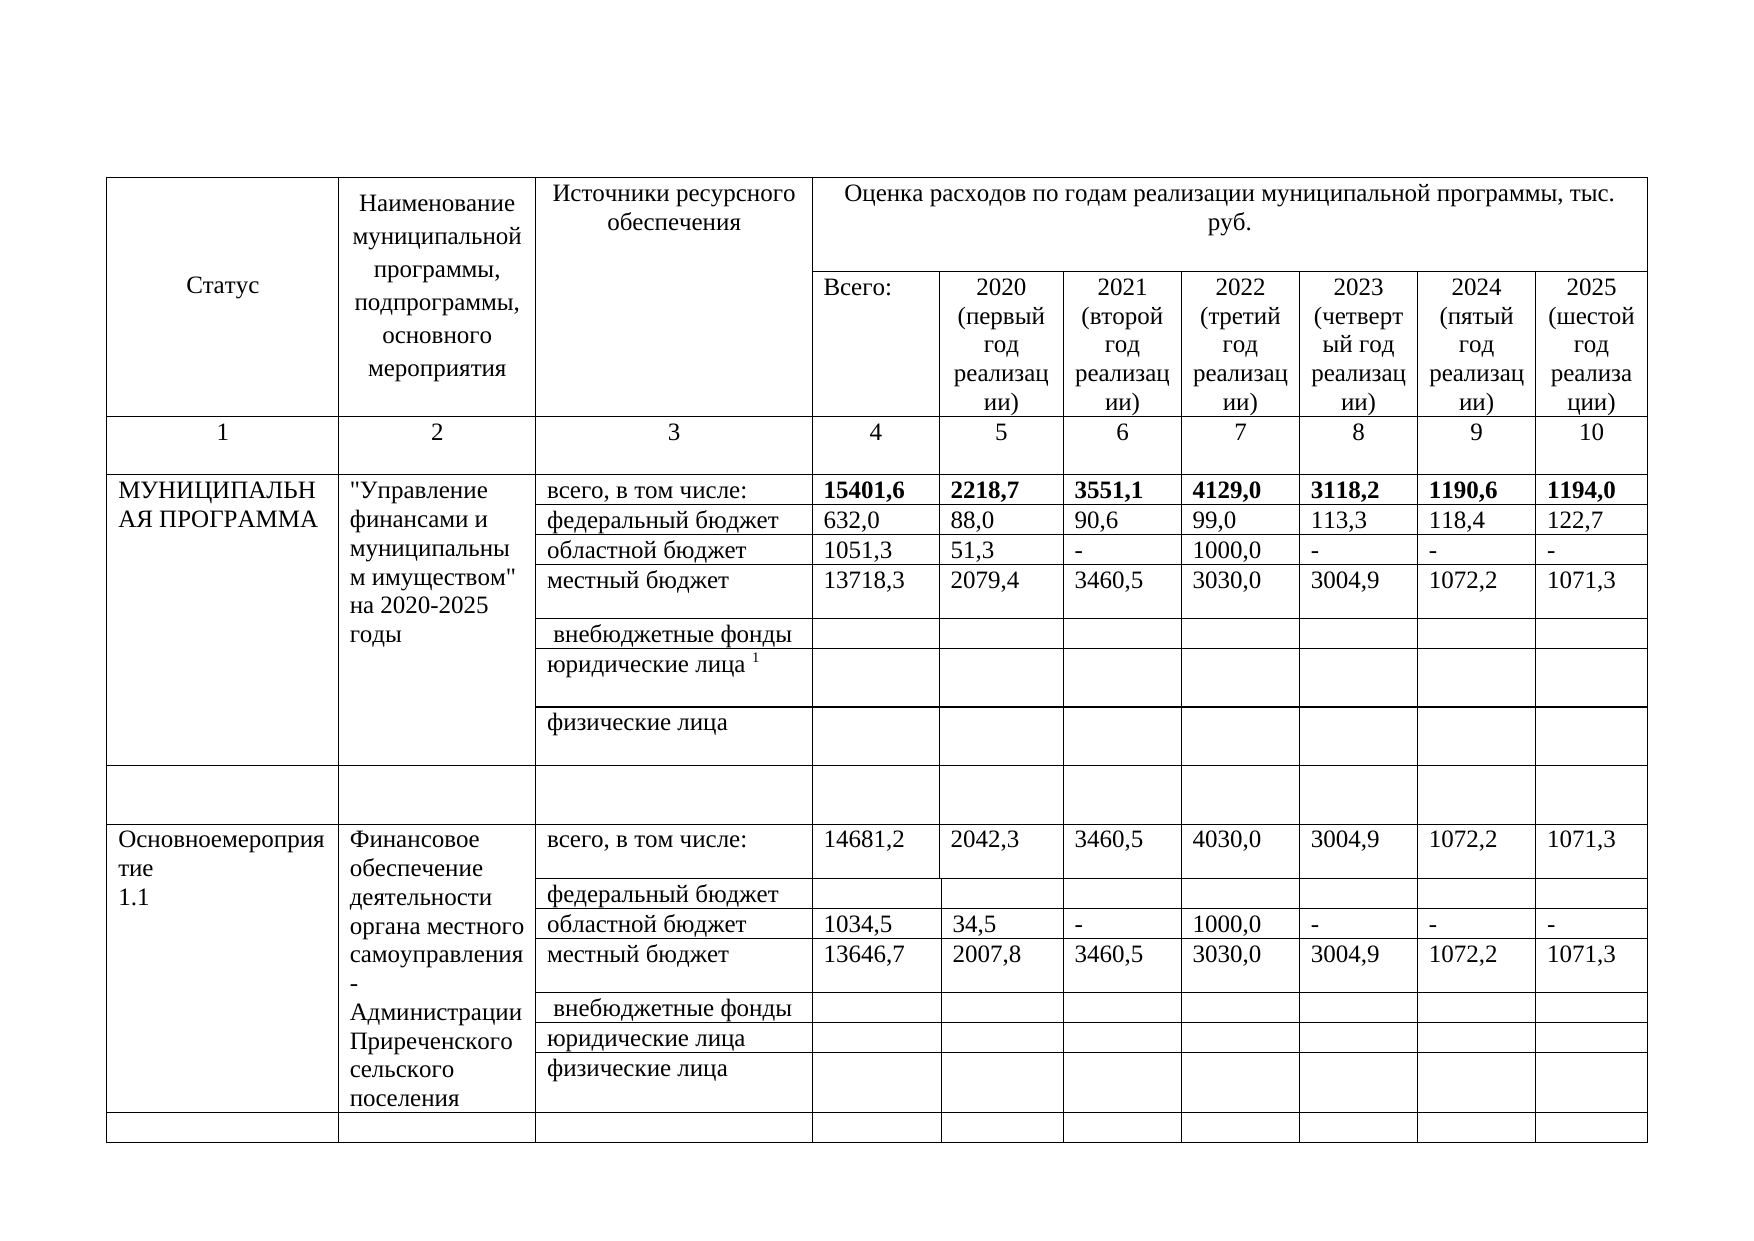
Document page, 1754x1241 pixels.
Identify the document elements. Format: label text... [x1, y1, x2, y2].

table_cell [1300, 649, 1417, 706]
table_cell [1536, 1023, 1647, 1052]
table_cell [1300, 766, 1417, 823]
table_cell 10 [1536, 417, 1647, 474]
table_cell местный бюджет [536, 565, 812, 618]
table_cell [1064, 649, 1181, 706]
table_cell [1064, 708, 1181, 765]
table_cell 3030,0 [1182, 565, 1299, 618]
table_cell [1418, 766, 1535, 823]
table_cell 1051,3 [813, 535, 939, 564]
table_cell [1536, 1053, 1647, 1112]
table_cell [813, 1023, 941, 1052]
table_cell - [1064, 909, 1181, 938]
table_cell [1536, 1113, 1647, 1142]
table_cell [940, 766, 1063, 823]
table_cell 2025 (шестой год реализации) [1536, 272, 1647, 416]
table_cell 3004,9 [1300, 939, 1417, 992]
table_cell 1071,3 [1536, 939, 1647, 992]
table_cell 1034,5 [813, 909, 941, 938]
table_cell - [1300, 909, 1417, 938]
table_cell областной бюджет [536, 909, 812, 938]
table_cell - [1418, 909, 1535, 938]
table_cell Всего: [813, 272, 939, 416]
table_cell внебюджетные фонды [536, 993, 812, 1022]
table_cell 2020 (первый год реализации) [940, 272, 1063, 416]
table_cell [813, 708, 939, 765]
table_cell [813, 619, 939, 648]
table_cell 7 [1182, 417, 1299, 474]
table_cell - [1300, 535, 1417, 564]
table_cell [1182, 649, 1299, 706]
table_cell [1300, 1053, 1417, 1112]
table_cell [813, 1113, 941, 1142]
table_cell 4 [813, 417, 939, 474]
table_cell [1536, 708, 1647, 765]
table_cell 4129,0 [1182, 475, 1299, 504]
table_cell местный бюджет [536, 939, 812, 992]
table_cell [1182, 993, 1299, 1022]
table_cell [1064, 1113, 1181, 1142]
table_cell [942, 1053, 1063, 1112]
table_cell 2218,7 [940, 475, 1063, 504]
table_cell [1300, 708, 1417, 765]
table_cell [942, 993, 1063, 1022]
table_cell 3460,5 [1064, 565, 1181, 618]
table_cell [1182, 879, 1299, 908]
table_cell 3118,2 [1300, 475, 1417, 504]
table_cell федеральный бюджет [536, 879, 812, 908]
table_cell [1418, 879, 1535, 908]
table_cell Оценка расходов по годам реализации муниципальной программы, тыс. руб. [813, 178, 1647, 271]
table_cell 1190,6 [1418, 475, 1535, 504]
table_cell [1418, 649, 1535, 706]
table_cell 3460,5 [1064, 939, 1181, 992]
table_cell 1 [107, 417, 338, 474]
table_cell [1418, 619, 1535, 648]
table_cell [813, 766, 939, 823]
table_cell [1182, 1113, 1299, 1142]
table_cell 9 [1418, 417, 1535, 474]
table_cell [1182, 1053, 1299, 1112]
table_cell [1418, 1113, 1535, 1142]
table_cell внебюджетные фонды [536, 619, 812, 648]
table_cell - [1536, 535, 1647, 564]
table_cell [942, 879, 1063, 908]
table_cell 1000,0 [1182, 909, 1299, 938]
table_cell [536, 766, 812, 823]
table_cell "Управление финансами и муниципальным имуществом" на 2020-2025 годы [339, 475, 535, 765]
table_cell - [1064, 535, 1181, 564]
table_cell 632,0 [813, 505, 939, 534]
table_cell [1064, 1053, 1181, 1112]
table_cell физические лица [536, 1053, 812, 1112]
table_cell 4030,0 [1182, 825, 1299, 878]
table_cell [1182, 619, 1299, 648]
table_cell Наименование муниципальной программы, подпрограммы, основного мероприятия [339, 178, 535, 416]
table_cell 90,6 [1064, 505, 1181, 534]
table_cell 15401,6 [813, 475, 939, 504]
table_cell [1300, 1113, 1417, 1142]
table_cell 1194,0 [1536, 475, 1647, 504]
table_cell 2 [339, 417, 535, 474]
table_cell [942, 1113, 1063, 1142]
table_cell федеральный бюджет [536, 505, 812, 534]
table_cell 1071,3 [1536, 825, 1647, 878]
table_cell [813, 649, 939, 706]
table_cell областной бюджет [536, 535, 812, 564]
table_cell Источники ресурсного обеспечения [536, 178, 812, 416]
table_cell [1064, 619, 1181, 648]
table_cell 1000,0 [1182, 535, 1299, 564]
table_cell 1072,2 [1418, 939, 1535, 992]
table_cell [940, 649, 1063, 706]
table_cell [1300, 879, 1417, 908]
table_cell [1182, 708, 1299, 765]
table_cell всего, в том числе: [536, 825, 812, 878]
table_cell - [1418, 535, 1535, 564]
table_cell всего, в том числе: [536, 475, 812, 504]
table_cell [1064, 766, 1181, 823]
table_cell 2079,4 [940, 565, 1063, 618]
table_cell 2042,3 [940, 825, 1063, 878]
table_cell 14681,2 [813, 825, 939, 878]
table_cell [1064, 879, 1181, 908]
table_cell 1072,2 [1418, 565, 1535, 618]
table_cell [942, 1023, 1063, 1052]
table_cell - [1536, 909, 1647, 938]
table_cell [1300, 619, 1417, 648]
table_cell [339, 1113, 535, 1142]
table_cell 88,0 [940, 505, 1063, 534]
table_cell [1536, 993, 1647, 1022]
table_cell 8 [1300, 417, 1417, 474]
table_cell 2023 (четвертый год реализации) [1300, 272, 1417, 416]
table_cell [1418, 993, 1535, 1022]
table_cell 1071,3 [1536, 565, 1647, 618]
table_cell физические лица [536, 708, 812, 765]
table_cell 1072,2 [1418, 825, 1535, 878]
table_cell [1300, 993, 1417, 1022]
table_cell [1182, 1023, 1299, 1052]
table_cell 3551,1 [1064, 475, 1181, 504]
table_cell [1536, 619, 1647, 648]
table_cell [1064, 1023, 1181, 1052]
table_cell 113,3 [1300, 505, 1417, 534]
table_cell [1418, 1023, 1535, 1052]
table_cell [1536, 879, 1647, 908]
table_cell [1536, 649, 1647, 706]
table_cell 3004,9 [1300, 825, 1417, 878]
table_cell [1182, 766, 1299, 823]
table_cell 3030,0 [1182, 939, 1299, 992]
table_cell 13646,7 [813, 939, 941, 992]
table_cell [1300, 1023, 1417, 1052]
table_cell [1418, 708, 1535, 765]
table_cell 2007,8 [942, 939, 1063, 992]
table_cell [107, 1113, 338, 1142]
table_cell 122,7 [1536, 505, 1647, 534]
table_cell [940, 619, 1063, 648]
table_cell [813, 879, 941, 908]
table_cell Статус [107, 178, 338, 416]
table_cell [339, 766, 535, 823]
table_cell 3 [536, 417, 812, 474]
table_cell 2022 (третий год реализации) [1182, 272, 1299, 416]
table_cell 51,3 [940, 535, 1063, 564]
table_cell 3460,5 [1064, 825, 1181, 878]
table_cell [536, 1113, 812, 1142]
table_cell 6 [1064, 417, 1181, 474]
table_cell 3004,9 [1300, 565, 1417, 618]
table_cell юридические лица 1 [536, 649, 812, 706]
table_cell 13718,3 [813, 565, 939, 618]
table_cell [107, 766, 338, 823]
table_cell [1064, 993, 1181, 1022]
table_cell 99,0 [1182, 505, 1299, 534]
table_cell 5 [940, 417, 1063, 474]
table_cell [940, 708, 1063, 765]
table_cell [1536, 766, 1647, 823]
table_cell Финансовое обеспечение деятельности органа местного самоуправления - Администрации Приреченского сельского поселения [339, 825, 535, 1112]
table_cell [1418, 1053, 1535, 1112]
table_cell 34,5 [942, 909, 1063, 938]
table_cell 2021 (второй год реализации) [1064, 272, 1181, 416]
table_cell МУНИЦИПАЛЬНАЯ ПРОГРАММА [107, 475, 338, 765]
table_cell 118,4 [1418, 505, 1535, 534]
table_cell 2024 (пятый год реализации) [1418, 272, 1535, 416]
table_cell [813, 993, 941, 1022]
table_cell юридические лица [536, 1023, 812, 1052]
table_cell [813, 1053, 941, 1112]
table_cell Основноемероприятие 1.1 [107, 825, 338, 1112]
